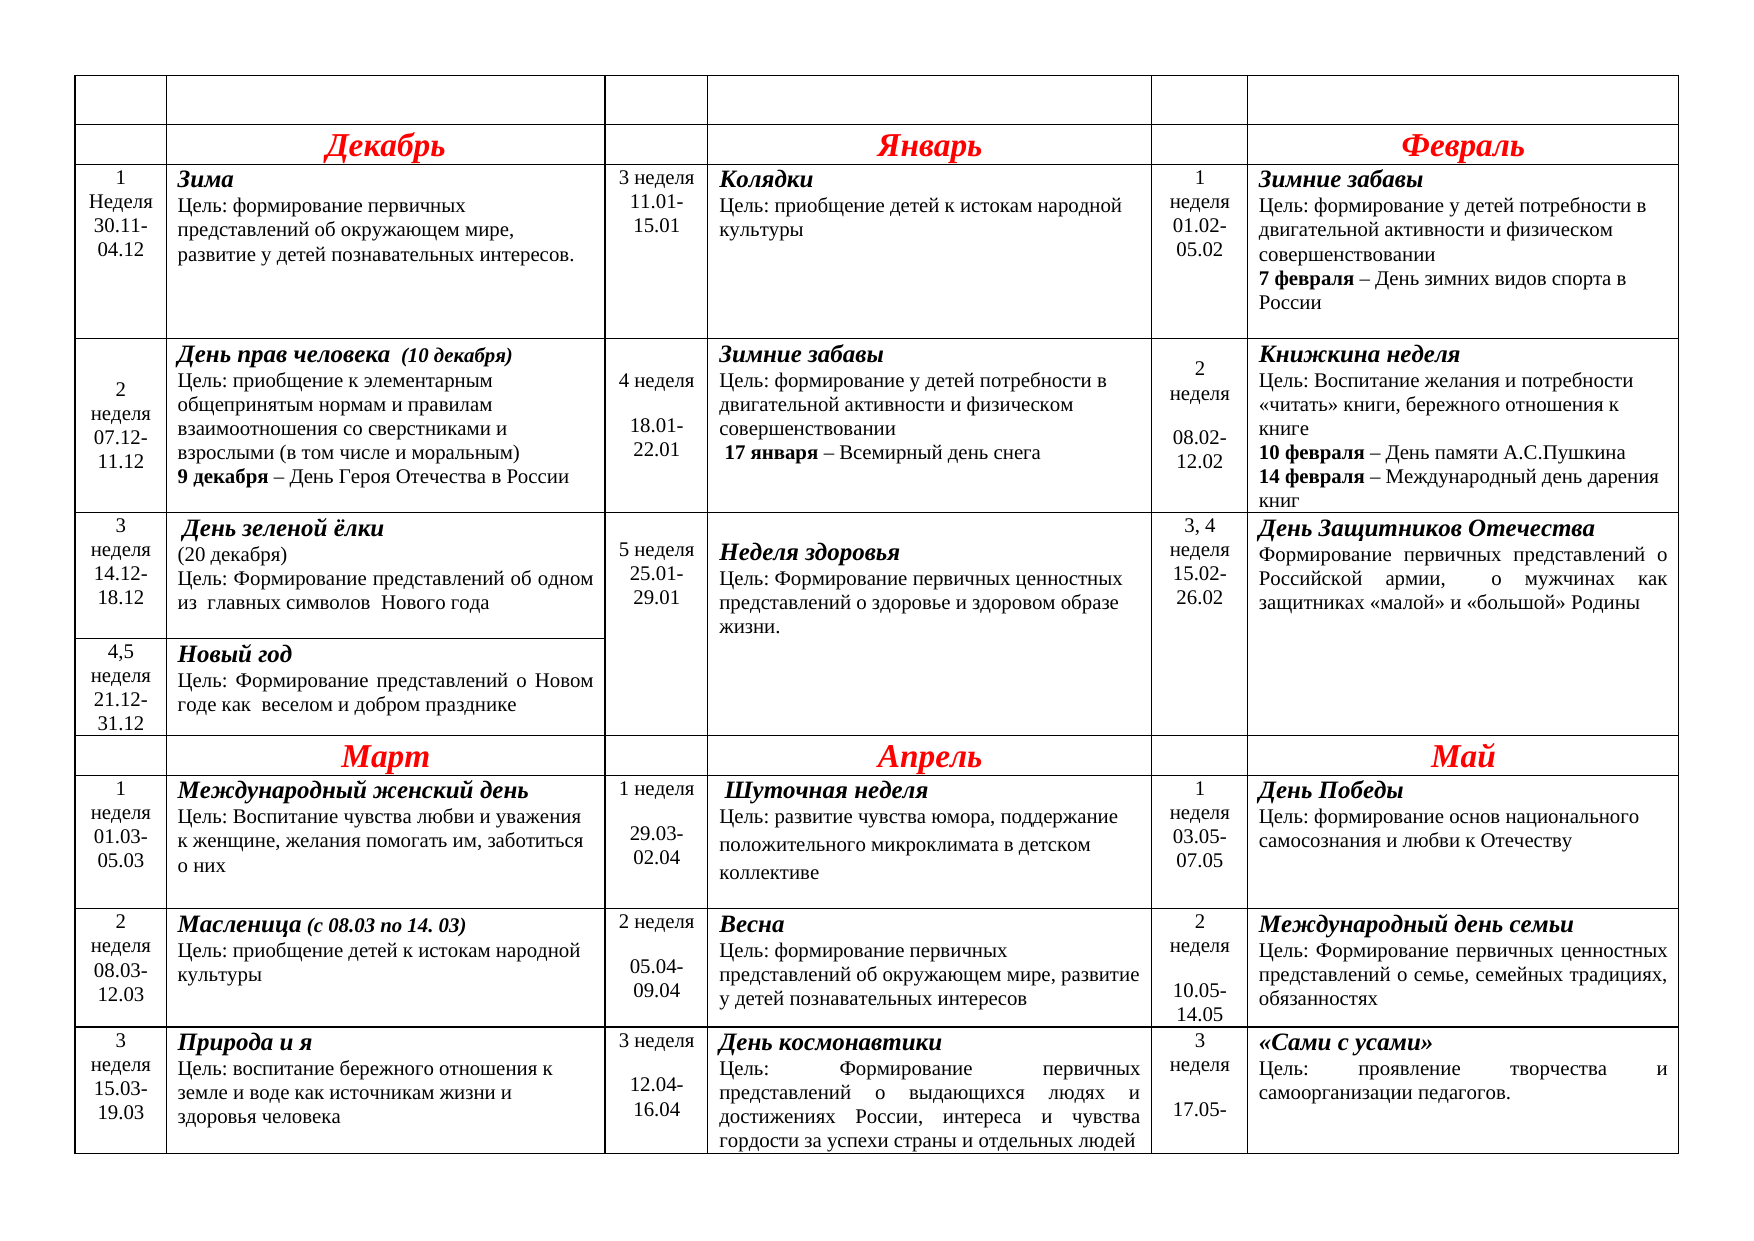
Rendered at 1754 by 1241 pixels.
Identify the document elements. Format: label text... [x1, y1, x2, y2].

table_cell 3 неделя 11.01-15.01 [606, 165, 707, 338]
table_cell Неделя здоровья Цель: Формирование первичных ценностных представлений о здоровье и здоровом образе жизни. [708, 513, 1151, 735]
table_cell Апрель [708, 736, 1151, 774]
table_cell 1 неделя 03.05-07.05 [1152, 776, 1247, 908]
table_cell 4 неделя 18.01-22.01 [606, 339, 707, 512]
table_cell 1 неделя 01.03-05.03 [76, 776, 166, 908]
table_cell Весна Цель: формирование первичных представлений об окружающем мире, развитие у детей познавательных интересов [708, 909, 1151, 1026]
table_cell 1 неделя 01.02-05.02 [1152, 165, 1247, 338]
table_cell [606, 125, 707, 163]
table_cell Международный женский день Цель: Воспитание чувства любви и уважения к женщине, желания помогать им, заботиться о них [167, 776, 604, 908]
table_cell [708, 76, 1151, 124]
table_cell [606, 736, 707, 774]
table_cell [167, 1028, 604, 1152]
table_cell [606, 1028, 707, 1152]
table_cell [76, 736, 166, 774]
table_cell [606, 76, 707, 124]
table_cell День прав человека (10 декабря) Цель: приобщение к элементарным общепринятым нормам и правилам взаимоотношения со сверстниками и взрослыми (в том числе и моральным) 9 декабря – День Героя Отечества в России [167, 339, 604, 512]
table_cell 4,5 неделя 21.12-31.12 [76, 639, 166, 735]
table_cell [76, 1028, 166, 1152]
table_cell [1248, 1028, 1678, 1152]
table_cell Колядки Цель: приобщение детей к истокам народной культуры [708, 165, 1151, 338]
table_cell [76, 125, 166, 163]
table_cell Зимние забавы Цель: формирование у детей потребности в двигательной активности и физическом совершенствовании 7 февраля – День зимних видов спорта в России [1248, 165, 1678, 338]
table_cell Декабрь [167, 125, 604, 163]
table_cell День зеленой ёлки (20 декабря) Цель: Формирование представлений об одном из главных символов Нового года [167, 513, 604, 638]
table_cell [708, 1028, 1151, 1152]
table_cell 2 неделя 08.03-12.03 [76, 909, 166, 1026]
table_cell Зимние забавы Цель: формирование у детей потребности в двигательной активности и физическом совершенствовании 17 января – Всемирный день снега [708, 339, 1151, 512]
table_cell День Победы Цель: формирование основ национального самосознания и любви к Отечеству [1248, 776, 1678, 908]
table_cell 1 Неделя 30.11-04.12 [76, 165, 166, 338]
table_cell 3, 4 неделя 15.02-26.02 [1152, 513, 1247, 735]
table_cell 2 неделя 07.12-11.12 [76, 339, 166, 512]
table_cell Январь [708, 125, 1151, 163]
table_cell Февраль [1248, 125, 1678, 163]
table_cell Март [167, 736, 604, 774]
table_cell День Защитников Отечества Формирование первичных представлений о Российской армии, о мужчинах как защитниках «малой» и «большой» Родины [1248, 513, 1678, 735]
table_cell Новый год Цель: Формирование представлений о Новом годе как веселом и добром празднике [167, 639, 604, 735]
table_cell 5 неделя 25.01-29.01 [606, 513, 707, 735]
table_cell 1 неделя 29.03-02.04 [606, 776, 707, 908]
table_cell Шуточная неделя Цель: развитие чувства юмора, поддержание положительного микроклимата в детском коллективе [708, 776, 1151, 908]
table_cell 2 неделя 05.04-09.04 [606, 909, 707, 1026]
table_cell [1152, 1028, 1247, 1152]
table_cell [1152, 736, 1247, 774]
table_cell Международный день семьи Цель: Формирование первичных ценностных представлений о семье, семейных традициях, обязанностях [1248, 909, 1678, 1026]
table_cell 2 неделя 10.05-14.05 [1152, 909, 1247, 1026]
table_cell Май [1248, 736, 1678, 774]
table_cell [1152, 125, 1247, 163]
table_cell Масленица (с 08.03 по 14. 03) Цель: приобщение детей к истокам народной культуры [167, 909, 604, 1026]
table_cell 3 неделя 14.12-18.12 [76, 513, 166, 638]
table_cell 2 неделя 08.02-12.02 [1152, 339, 1247, 512]
table_cell Зима Цель: формирование первичных представлений об окружающем мире, развитие у детей познавательных интересов. [167, 165, 604, 338]
table_cell Книжкина неделя Цель: Воспитание желания и потребности «читать» книги, бережного отношения к книге 10 февраля – День памяти А.С.Пушкина 14 февраля – Международный день дарения книг [1248, 339, 1678, 512]
